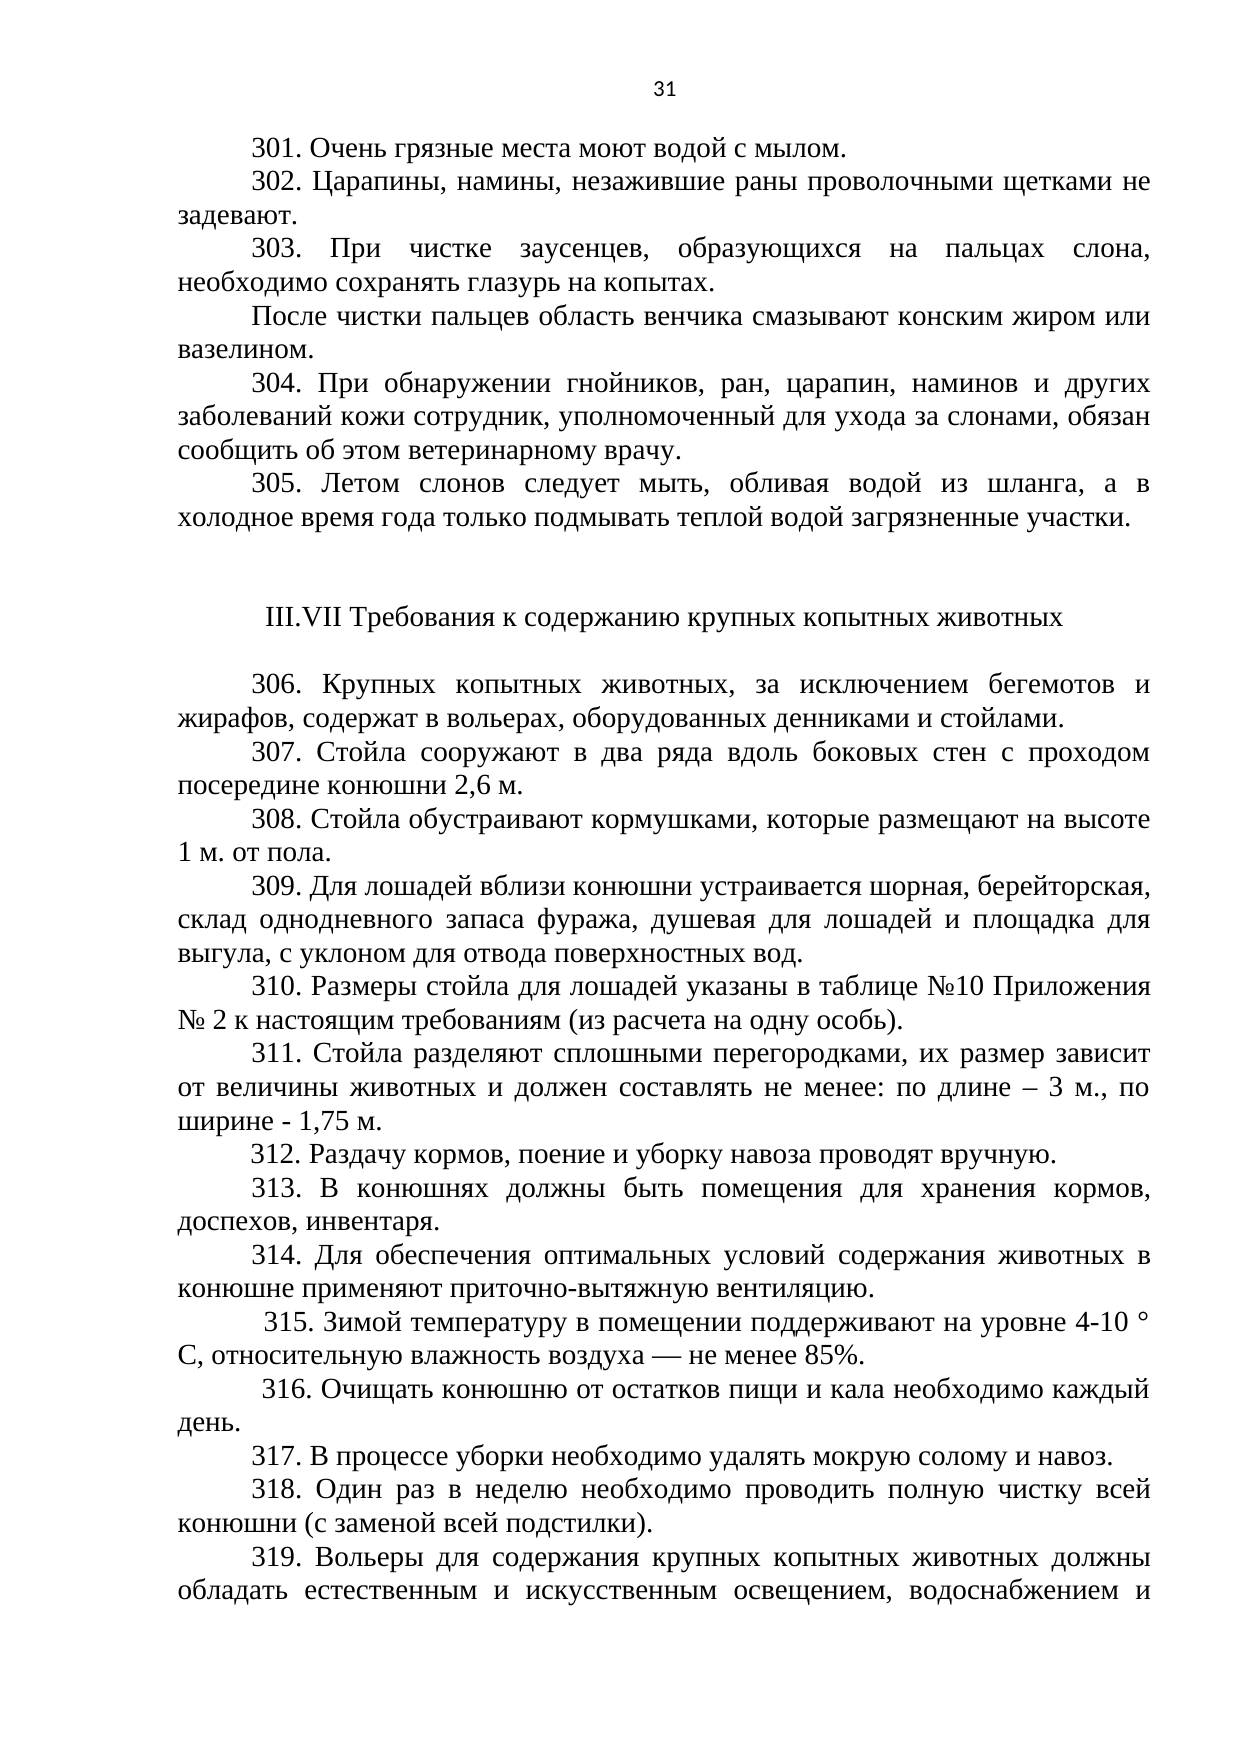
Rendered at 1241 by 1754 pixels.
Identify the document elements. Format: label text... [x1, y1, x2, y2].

text 311. Стойла разделяют сплошными перегородками, их размер зависит от величины животных и должен составлять не менее: по длине – 3 м., по ширине - 1,75 м. [177, 1036, 1152, 1136]
text 309. Для лошадей вблизи конюшни устраивается шорная, берейторская, склад однодневного запаса фуража, душевая для лошадей и площадка для выгула, с уклоном для отвода поверхностных вод. [177, 868, 1152, 968]
text 303. При чистке заусенцев, образующихся на пальцах слона, необходимо сохранять глазурь на копытах. [177, 231, 1152, 298]
text 310. Размеры стойла для лошадей указаны в таблице №10 Приложения № 2 к настоящим требованиям (из расчета на одну особь). [177, 968, 1152, 1036]
text 313. В конюшнях должны быть помещения для хранения кормов, доспехов, инвентаря. [177, 1170, 1152, 1237]
text 302. Царапины, намины, незажившие раны проволочными щетками не задевают. [177, 163, 1152, 231]
text 317. В процессе уборки необходимо удалять мокрую солому и навоз. [177, 1438, 1152, 1472]
text 308. Стойла обустраивают кормушками, которые размещают на высоте 1 м. от пола. [177, 801, 1152, 868]
text 315. Зимой температуру в помещении поддерживают на уровне 4-10 ° С, относительную влажность воздуха — не менее 85%. [177, 1304, 1152, 1371]
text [177, 1539, 1152, 1606]
text 312. Раздачу кормов, поение и уборку навоза проводят вручную. [177, 1136, 1152, 1170]
text 318. Один раз в неделю необходимо проводить полную чистку всей конюшни (с заменой всей подстилки). [177, 1472, 1152, 1539]
text После чистки пальцев область венчика смазывают конским жиром или вазелином. [177, 298, 1152, 365]
text 304. При обнаружении гнойников, ран, царапин, наминов и других заболеваний кожи сотрудник, уполномоченный для ухода за слонами, обязан сообщить об этом ветеринарному врачу. [177, 365, 1152, 465]
text 306. Крупных копытных животных, за исключением бегемотов и жирафов, содержат в вольерах, оборудованных денниками и стойлами. [177, 667, 1152, 734]
text III.VII Требования к содержанию крупных копытных животных [177, 599, 1152, 633]
text 314. Для обеспечения оптимальных условий содержания животных в конюшне применяют приточно-вытяжную вентиляцию. [177, 1237, 1152, 1304]
text 307. Стойла сооружают в два ряда вдоль боковых стен с проходом посередине конюшни 2,6 м. [177, 734, 1152, 801]
text 301. Очень грязные места моют водой с мылом. [177, 130, 1152, 163]
text 305. Летом слонов следует мыть, обливая водой из шланга, а в холодное время года только подмывать теплой водой загрязненные участки. [177, 465, 1152, 532]
text 316. Очищать конюшню от остатков пищи и кала необходимо каждый день. [177, 1371, 1152, 1438]
